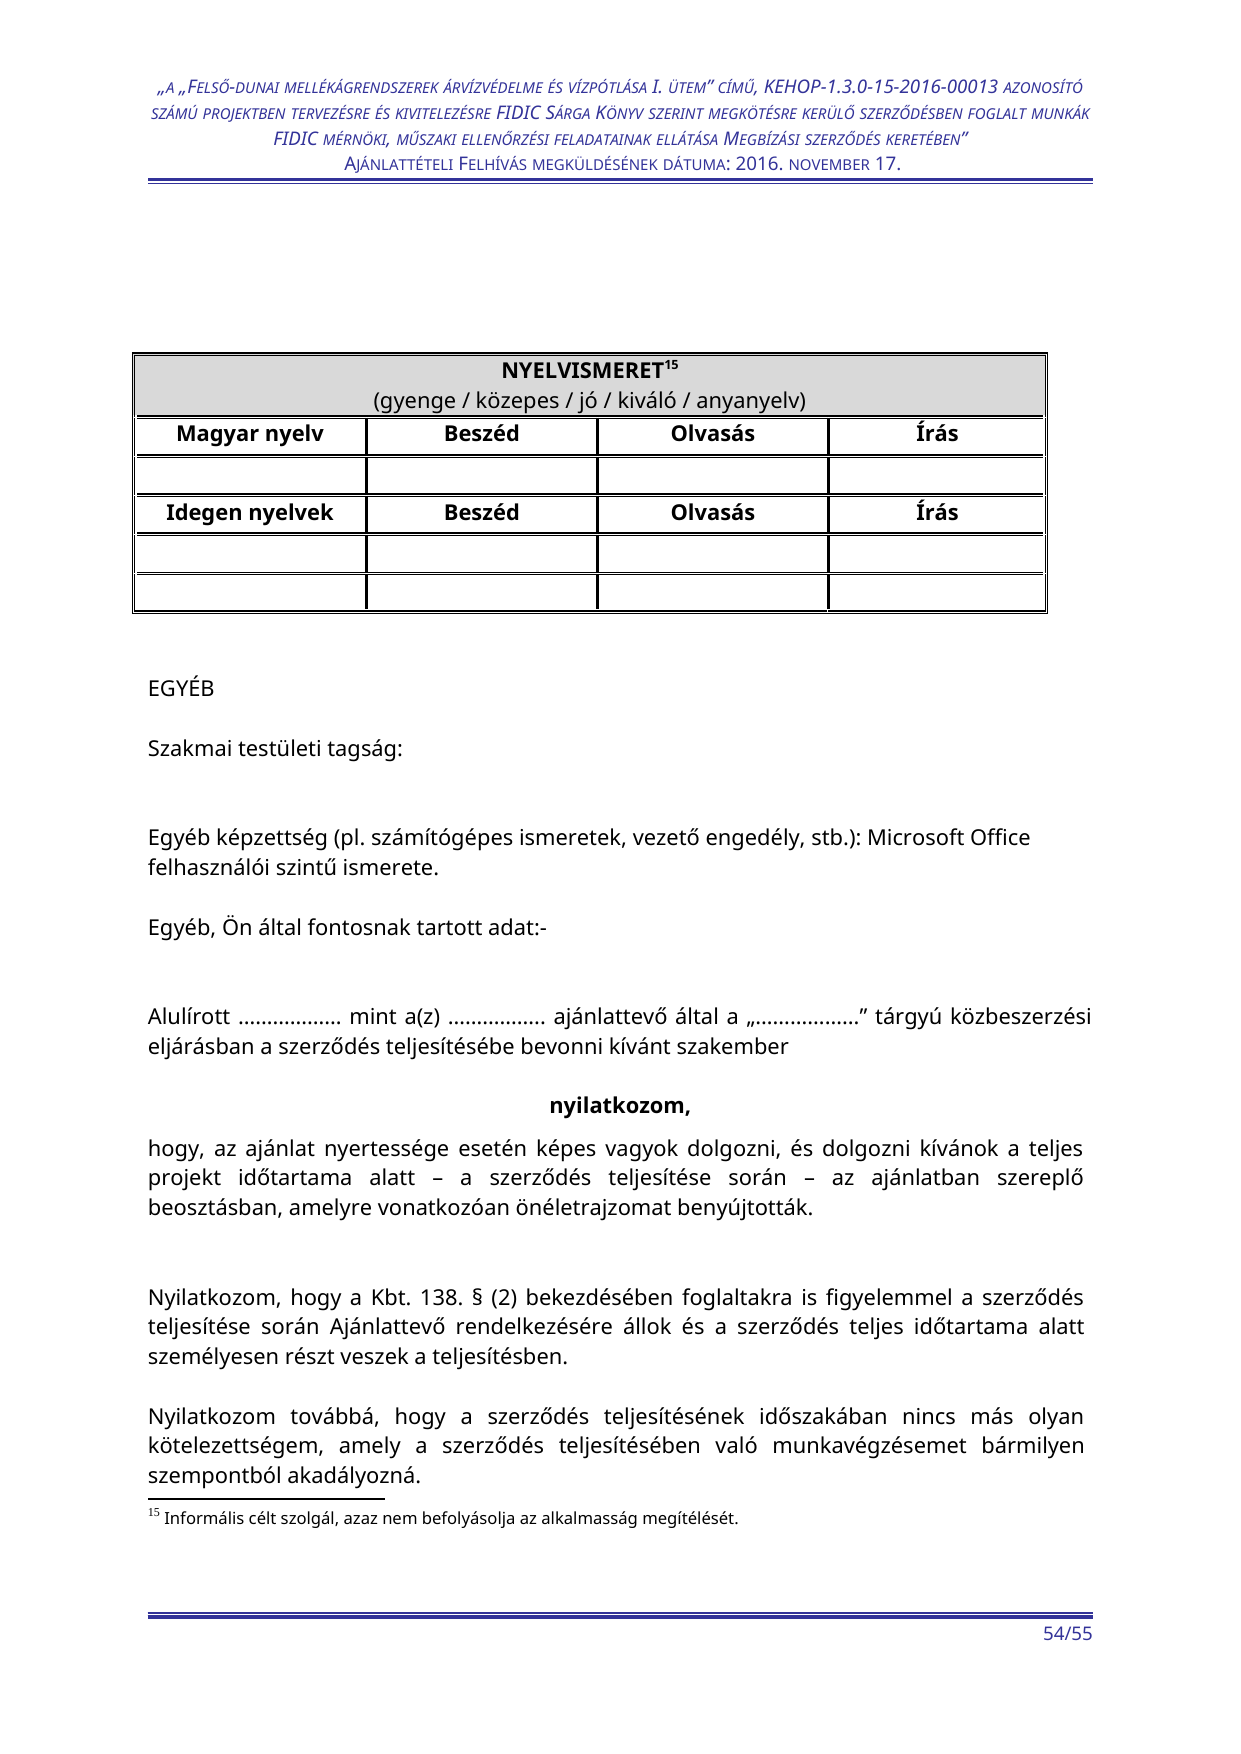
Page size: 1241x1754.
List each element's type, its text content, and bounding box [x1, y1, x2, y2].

table_cell Írás [830, 415, 1045, 454]
text Egyéb, Ön által fontosnak tartott adat:- [148, 912, 1093, 941]
table_cell [135, 454, 365, 493]
table_cell [135, 532, 365, 571]
table_cell [830, 532, 1045, 571]
list hogy, az ajánlat nyertessége esetén képes vagyok dolgozni, és dolgozni kívánok a teljes projekt időtartama alatt – a szerződés teljesítése során – az ajánlatban szereplő beosztásban, amelyre vonatkozóan önéletrajzomat benyújtották. [148, 1133, 1085, 1222]
table_cell [368, 536, 596, 571]
table_cell [828, 571, 1045, 610]
text Alulírott ……………… mint a(z) …………….. ajánlattevő által a „……………...” tárgyú közbeszerzési eljárásban a szerződés teljesítésébe bevonni kívánt szakember [148, 1001, 1093, 1061]
text nyilatkozom, [148, 1090, 1093, 1120]
table_cell [135, 571, 366, 610]
text Szakmai testületi tagság: [148, 733, 1093, 763]
table_cell [599, 458, 827, 493]
table_cell [366, 575, 597, 610]
list Nyilatkozom továbbá, hogy a szerződés teljesítésének időszakában nincs más olyan kötelezettségem, amely a szerződés teljesítésében való munkavégzésemet bármilyen szempontból akadályozná. [148, 1401, 1085, 1490]
table_cell [368, 458, 596, 493]
text EGYÉB [148, 673, 1093, 703]
list Nyilatkozom, hogy a Kbt. 138. § (2) bekezdésében foglaltakra is figyelemmel a szerződés teljesítése során Ajánlattevő rendelkezésére állok és a szerződés teljes időtartama alatt személyesen részt veszek a teljesítésben. [148, 1282, 1085, 1371]
table_cell Magyar nyelv [135, 415, 365, 454]
table_header NYELVISMERET (gyenge / közepes / jó / kiváló / anyanyelv) [135, 356, 1045, 415]
table_cell [597, 575, 828, 610]
table_cell Írás [830, 493, 1045, 532]
table_cell [599, 536, 827, 571]
table_cell Olvasás [599, 497, 827, 532]
table_cell Olvasás [599, 419, 827, 454]
table_cell Beszéd [368, 497, 596, 532]
text Egyéb képzettség (pl. számítógépes ismeretek, vezető engedély, stb.): Microsoft Office felhasználói szintű ismerete. [148, 822, 1093, 882]
table_cell [830, 454, 1045, 493]
table_cell Idegen nyelvek [135, 493, 365, 532]
table_cell Beszéd [368, 419, 596, 454]
